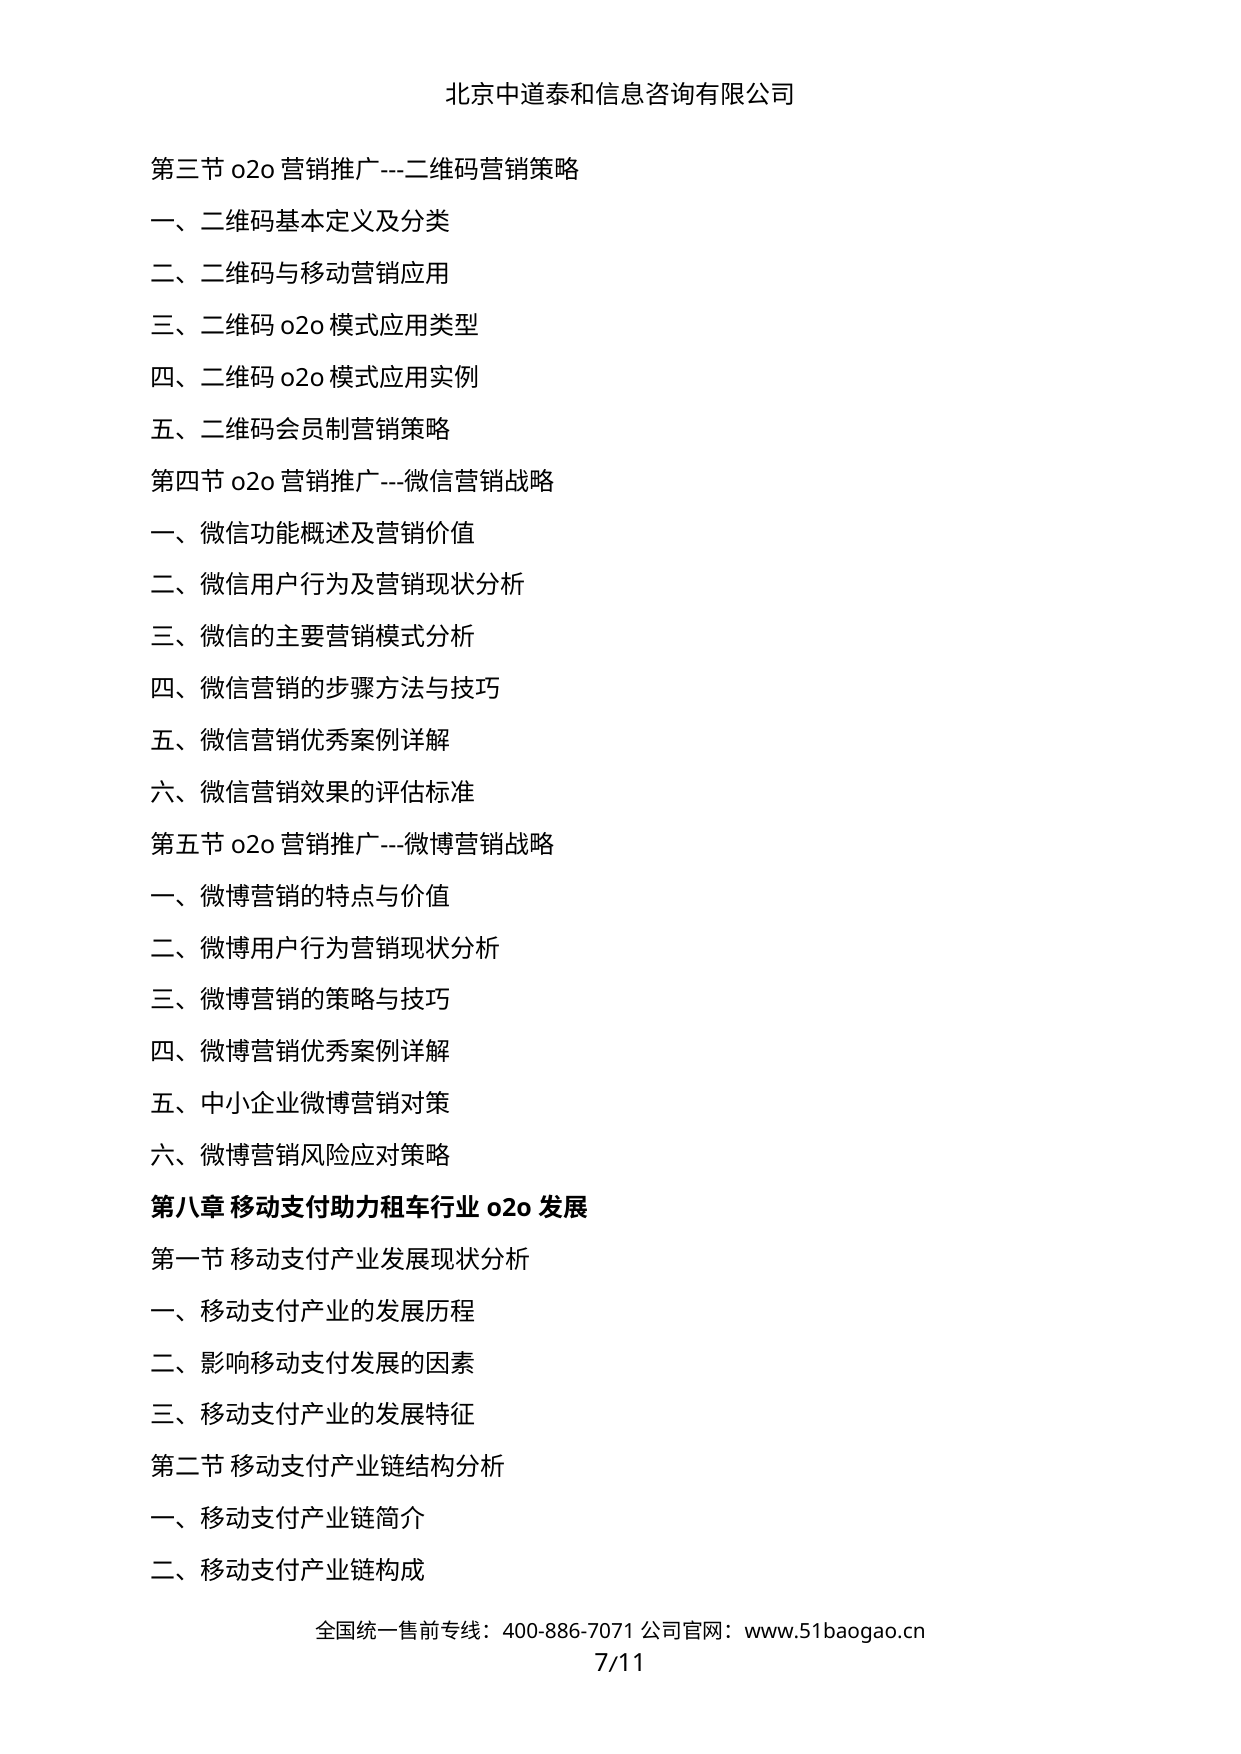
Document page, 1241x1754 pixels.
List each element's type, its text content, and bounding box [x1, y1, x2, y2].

text 五、中小企业微博营销对策 [150, 1084, 1090, 1120]
text 二、微博用户行为营销现状分析 [150, 928, 1090, 964]
text 六、微博营销风险应对策略 [150, 1136, 1090, 1172]
text 三、二维码o2o模式应用类型 [150, 306, 1090, 342]
text 五、二维码会员制营销策略 [150, 409, 1090, 446]
text 第二节 移动支付产业链结构分析 [150, 1447, 1090, 1483]
text 第四节 o2o营销推广---微信营销战略 [150, 461, 1090, 497]
text 二、影响移动支付发展的因素 [150, 1343, 1090, 1379]
text 三、移动支付产业的发展特征 [150, 1395, 1090, 1431]
text 一、二维码基本定义及分类 [150, 202, 1090, 238]
text 一、微信功能概述及营销价值 [150, 513, 1090, 549]
text 第三节 o2o营销推广---二维码营销策略 [150, 150, 1090, 186]
text 二、二维码与移动营销应用 [150, 254, 1090, 290]
text 第一节 移动支付产业发展现状分析 [150, 1239, 1090, 1276]
text 一、微博营销的特点与价值 [150, 876, 1090, 912]
text 四、微信营销的步骤方法与技巧 [150, 669, 1090, 705]
text 五、微信营销优秀案例详解 [150, 721, 1090, 757]
text 二、移动支付产业链构成 [150, 1551, 1090, 1587]
text 第五节 o2o营销推广---微博营销战略 [150, 824, 1090, 861]
text 二、微信用户行为及营销现状分析 [150, 565, 1090, 601]
text 四、微博营销优秀案例详解 [150, 1032, 1090, 1068]
text 三、微信的主要营销模式分析 [150, 617, 1090, 653]
text 六、微信营销效果的评估标准 [150, 772, 1090, 809]
text 一、移动支付产业链简介 [150, 1499, 1090, 1535]
text 一、移动支付产业的发展历程 [150, 1291, 1090, 1327]
text 第八章 移动支付助力租车行业 o2o 发展 [150, 1187, 1090, 1224]
text 四、二维码o2o模式应用实例 [150, 357, 1090, 394]
text 三、微博营销的策略与技巧 [150, 980, 1090, 1016]
